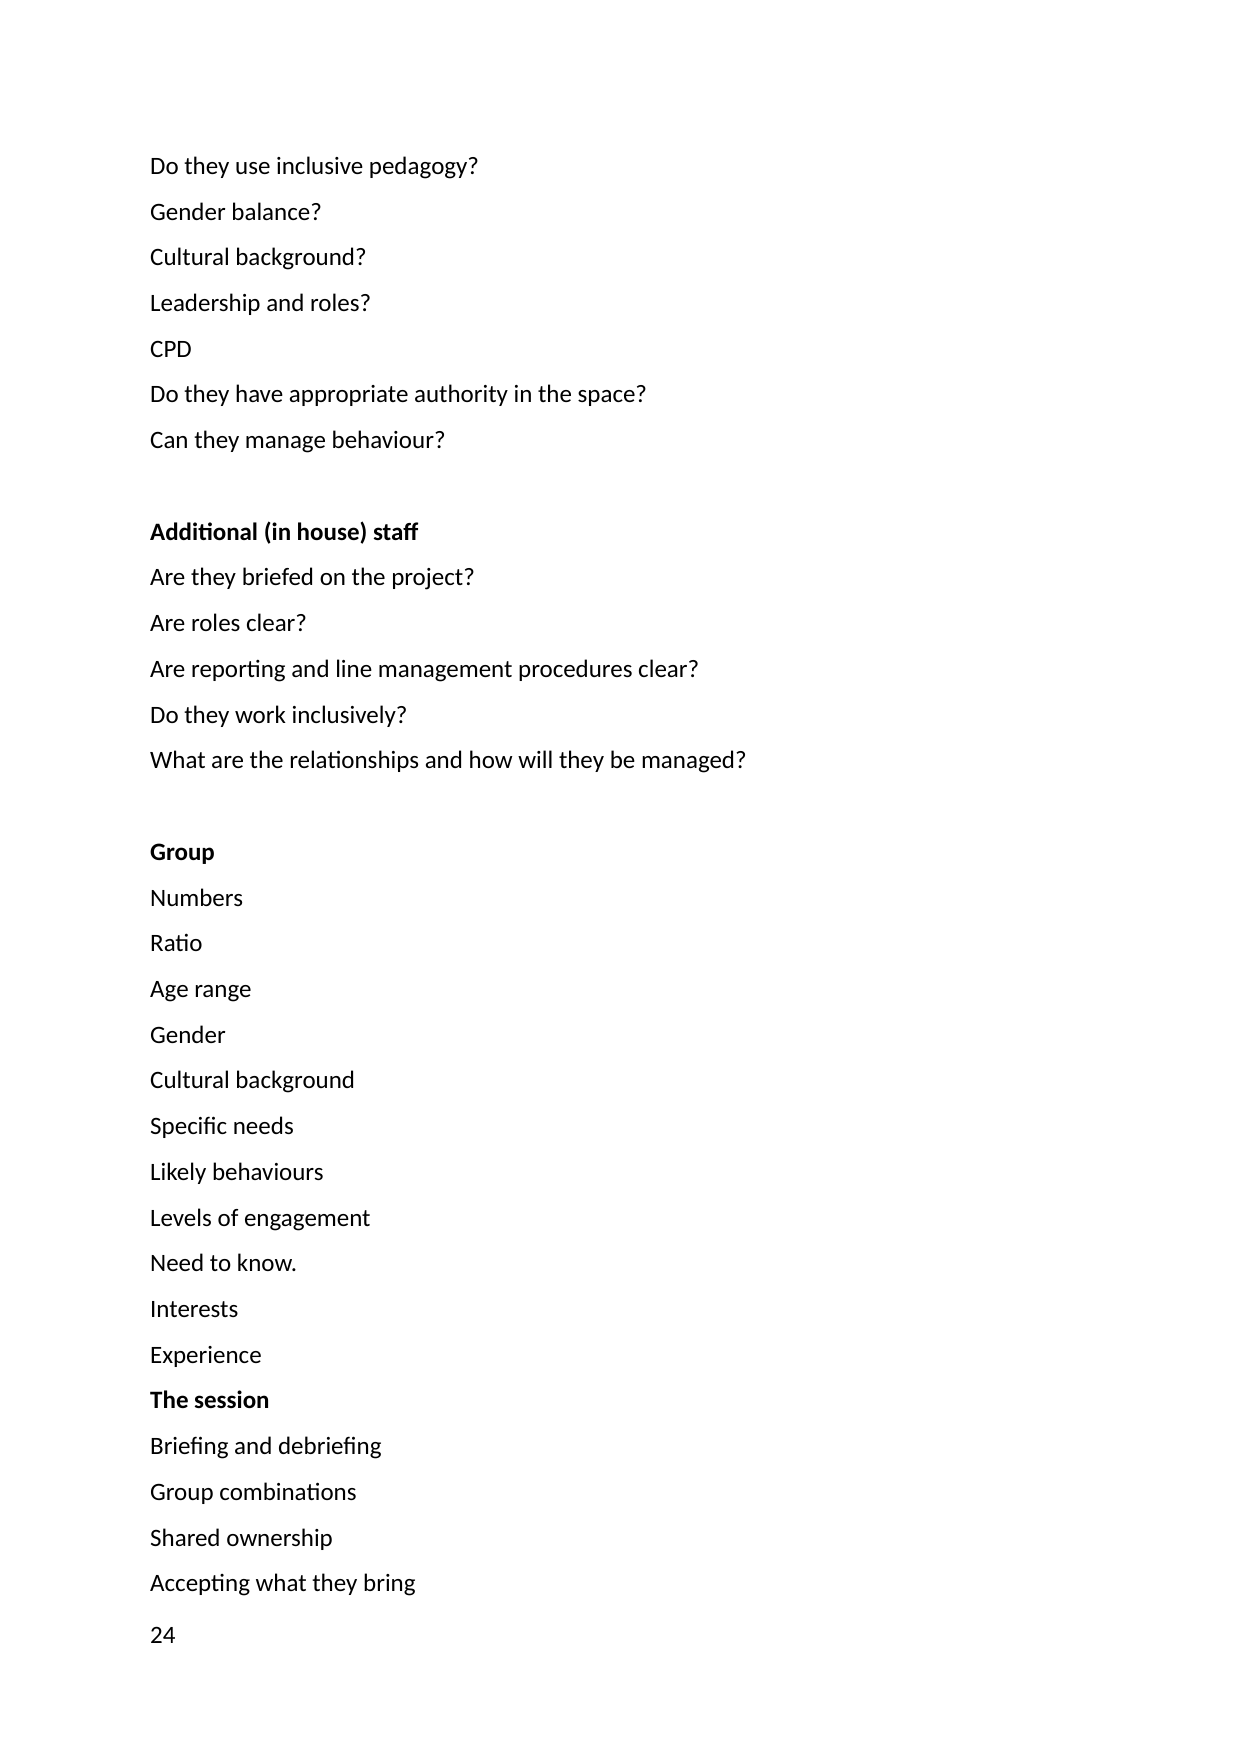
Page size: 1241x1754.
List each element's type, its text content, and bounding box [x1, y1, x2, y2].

text Interests [150, 1293, 1090, 1324]
text Do they use inclusive pedagogy? [150, 150, 1090, 181]
text Likely behaviours [150, 1156, 1090, 1187]
text Are they briefed on the project? [150, 562, 1090, 592]
text Shared ownership [150, 1522, 1090, 1552]
text Gender balance? [150, 196, 1090, 226]
text Levels of engagement [150, 1202, 1090, 1232]
text Do they work inclusively? [150, 699, 1090, 729]
text CPD [150, 333, 1090, 363]
text The session [150, 1385, 1090, 1415]
text Need to know. [150, 1247, 1090, 1278]
text Do they have appropriate authority in the space? [150, 379, 1090, 409]
text Experience [150, 1339, 1090, 1369]
text Leadership and roles? [150, 287, 1090, 318]
text Group combinations [150, 1476, 1090, 1507]
text What are the relationships and how will they be managed? [150, 744, 1090, 775]
text Briefing and debriefing [150, 1430, 1090, 1461]
text Gender [150, 1019, 1090, 1049]
text Additional (in house) staff [150, 516, 1090, 546]
text Accepting what they bring [150, 1568, 1090, 1598]
text Cultural background? [150, 241, 1090, 272]
text Can they manage behaviour? [150, 424, 1090, 455]
text Are reporting and line management procedures clear? [150, 653, 1090, 683]
text Numbers [150, 882, 1090, 912]
text Cultural background [150, 1064, 1090, 1095]
text Ratio [150, 927, 1090, 958]
text Group [150, 836, 1090, 866]
text Age range [150, 973, 1090, 1004]
text Are roles clear? [150, 607, 1090, 638]
text Specific needs [150, 1110, 1090, 1141]
